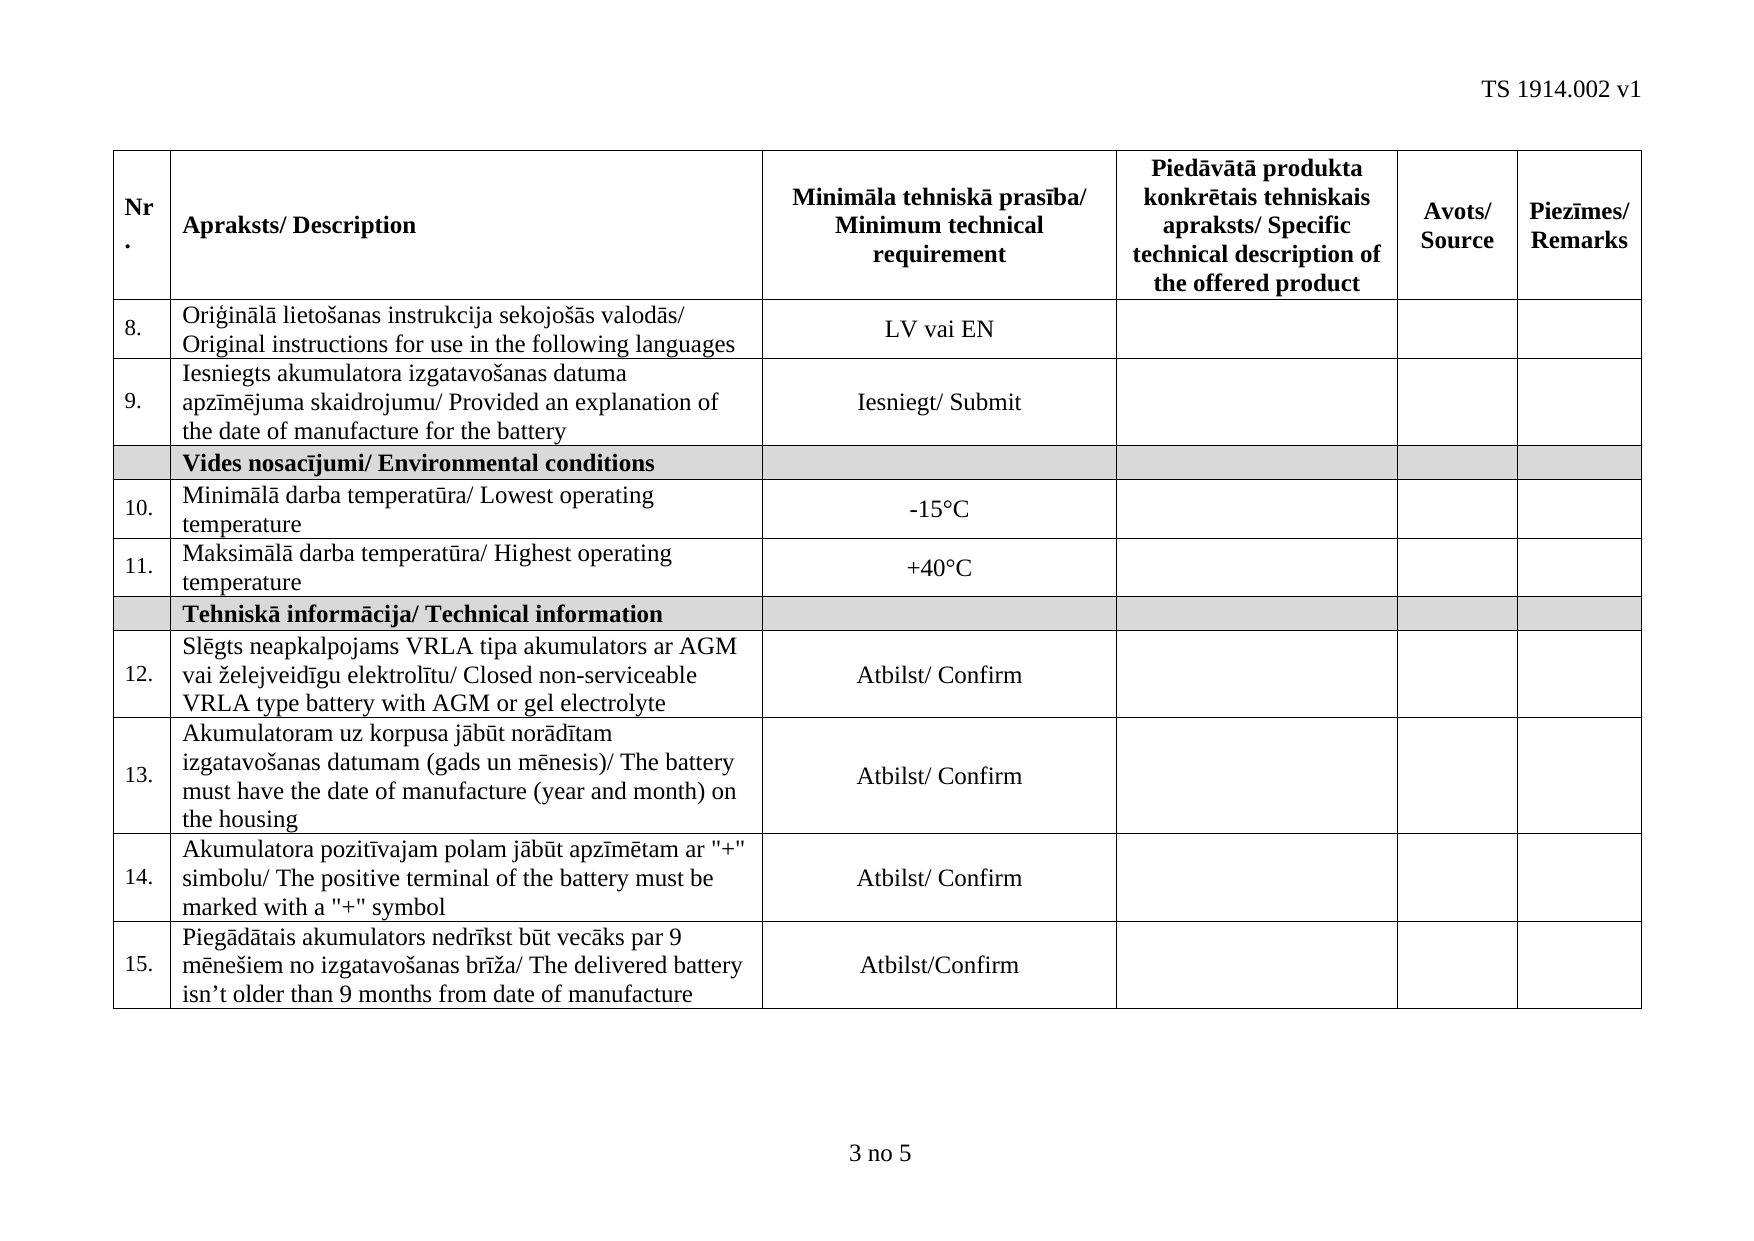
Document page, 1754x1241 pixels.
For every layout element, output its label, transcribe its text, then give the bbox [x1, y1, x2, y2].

table_cell [1518, 539, 1641, 596]
table_cell Akumulatora pozitīvajam polam jābūt apzīmētam ar "+" simbolu/ The positive terminal of the battery must be marked with a "+" symbol [171, 834, 762, 921]
table_cell LV vai EN [763, 300, 1116, 357]
table_cell Minimālā darba temperatūra/ Lowest operating temperature [171, 480, 762, 537]
table_cell Oriģinālā lietošanas instrukcija sekojošās valodās/ Original instructions for use in the following languages [171, 300, 762, 357]
table_header Piedāvātā produkta konkrētais tehniskais apraksts/ Specific technical description of the offered product [1117, 151, 1397, 299]
table_cell [1518, 446, 1641, 479]
table_cell [1518, 359, 1641, 445]
table_cell [114, 718, 170, 833]
table_cell Piegādātais akumulators nedrīkst būt vecāks par 9 mēnešiem no izgatavošanas brīža/ The delivered battery isn’t older than 9 months from date of manufacture [171, 922, 762, 1008]
table_cell Iesniegts akumulatora izgatavošanas datuma apzīmējuma skaidrojumu/ Provided an explanation of the date of manufacture for the battery [171, 359, 762, 445]
table_cell Iesniegt/ Submit [763, 359, 1116, 445]
table_cell [1398, 718, 1517, 833]
table_cell Atbilst/ Confirm [763, 631, 1116, 717]
table_cell Maksimālā darba temperatūra/ Highest operating temperature [171, 539, 762, 596]
table_cell [1398, 359, 1517, 445]
table_cell [1398, 597, 1517, 630]
table_cell [1518, 922, 1641, 1008]
table_cell [1117, 834, 1397, 921]
table_cell [1117, 480, 1397, 537]
table_cell [1398, 480, 1517, 537]
table_header Apraksts/ Description [171, 151, 762, 299]
table_cell [1117, 300, 1397, 357]
table_cell [114, 359, 170, 445]
table_cell Vides nosacījumi/ Environmental conditions [171, 446, 762, 479]
table_cell [114, 300, 170, 357]
table_cell [1518, 300, 1641, 357]
table_cell [114, 480, 170, 537]
table_cell [114, 597, 170, 630]
table_cell [1398, 631, 1517, 717]
table_cell [1117, 539, 1397, 596]
table_cell [763, 446, 1116, 479]
table_cell [1398, 446, 1517, 479]
table_cell [114, 834, 170, 921]
table_cell [114, 922, 170, 1008]
table_cell Tehniskā informācija/ Technical information [171, 597, 762, 630]
table_cell [1117, 597, 1397, 630]
table_cell Atbilst/ Confirm [763, 718, 1116, 833]
table_cell [1117, 922, 1397, 1008]
table_cell [1518, 597, 1641, 630]
table_header Nr. [114, 151, 170, 299]
table_cell Slēgts neapkalpojams VRLA tipa akumulators ar AGM vai želejveidīgu elektrolītu/ Closed non-serviceable VRLA type battery with AGM or gel electrolyte [171, 631, 762, 717]
table_header Avots/ Source [1398, 151, 1517, 299]
table_cell [1518, 718, 1641, 833]
table_cell Akumulatoram uz korpusa jābūt norādītam izgatavošanas datumam (gads un mēnesis)/ The battery must have the date of manufacture (year and month) on the housing [171, 718, 762, 833]
table_cell Atbilst/ Confirm [763, 834, 1116, 921]
table_cell [1117, 359, 1397, 445]
table_cell [1117, 631, 1397, 717]
table_cell +40°C [763, 539, 1116, 596]
table_header Minimāla tehniskā prasība/ Minimum technical requirement [763, 151, 1116, 299]
table_cell [1398, 539, 1517, 596]
table_cell [114, 539, 170, 596]
table_cell [1117, 718, 1397, 833]
table_cell [1398, 922, 1517, 1008]
table_cell [1518, 631, 1641, 717]
table_cell -15°C [763, 480, 1116, 537]
table_cell [1398, 300, 1517, 357]
table_cell [114, 446, 170, 479]
table_cell [114, 631, 170, 717]
table_cell [1518, 480, 1641, 537]
table_cell [763, 597, 1116, 630]
table_cell [1117, 446, 1397, 479]
table_cell Atbilst/Confirm [763, 922, 1116, 1008]
table_cell [1518, 834, 1641, 921]
table_cell [1398, 834, 1517, 921]
table_header Piezīmes/ Remarks [1518, 151, 1641, 299]
